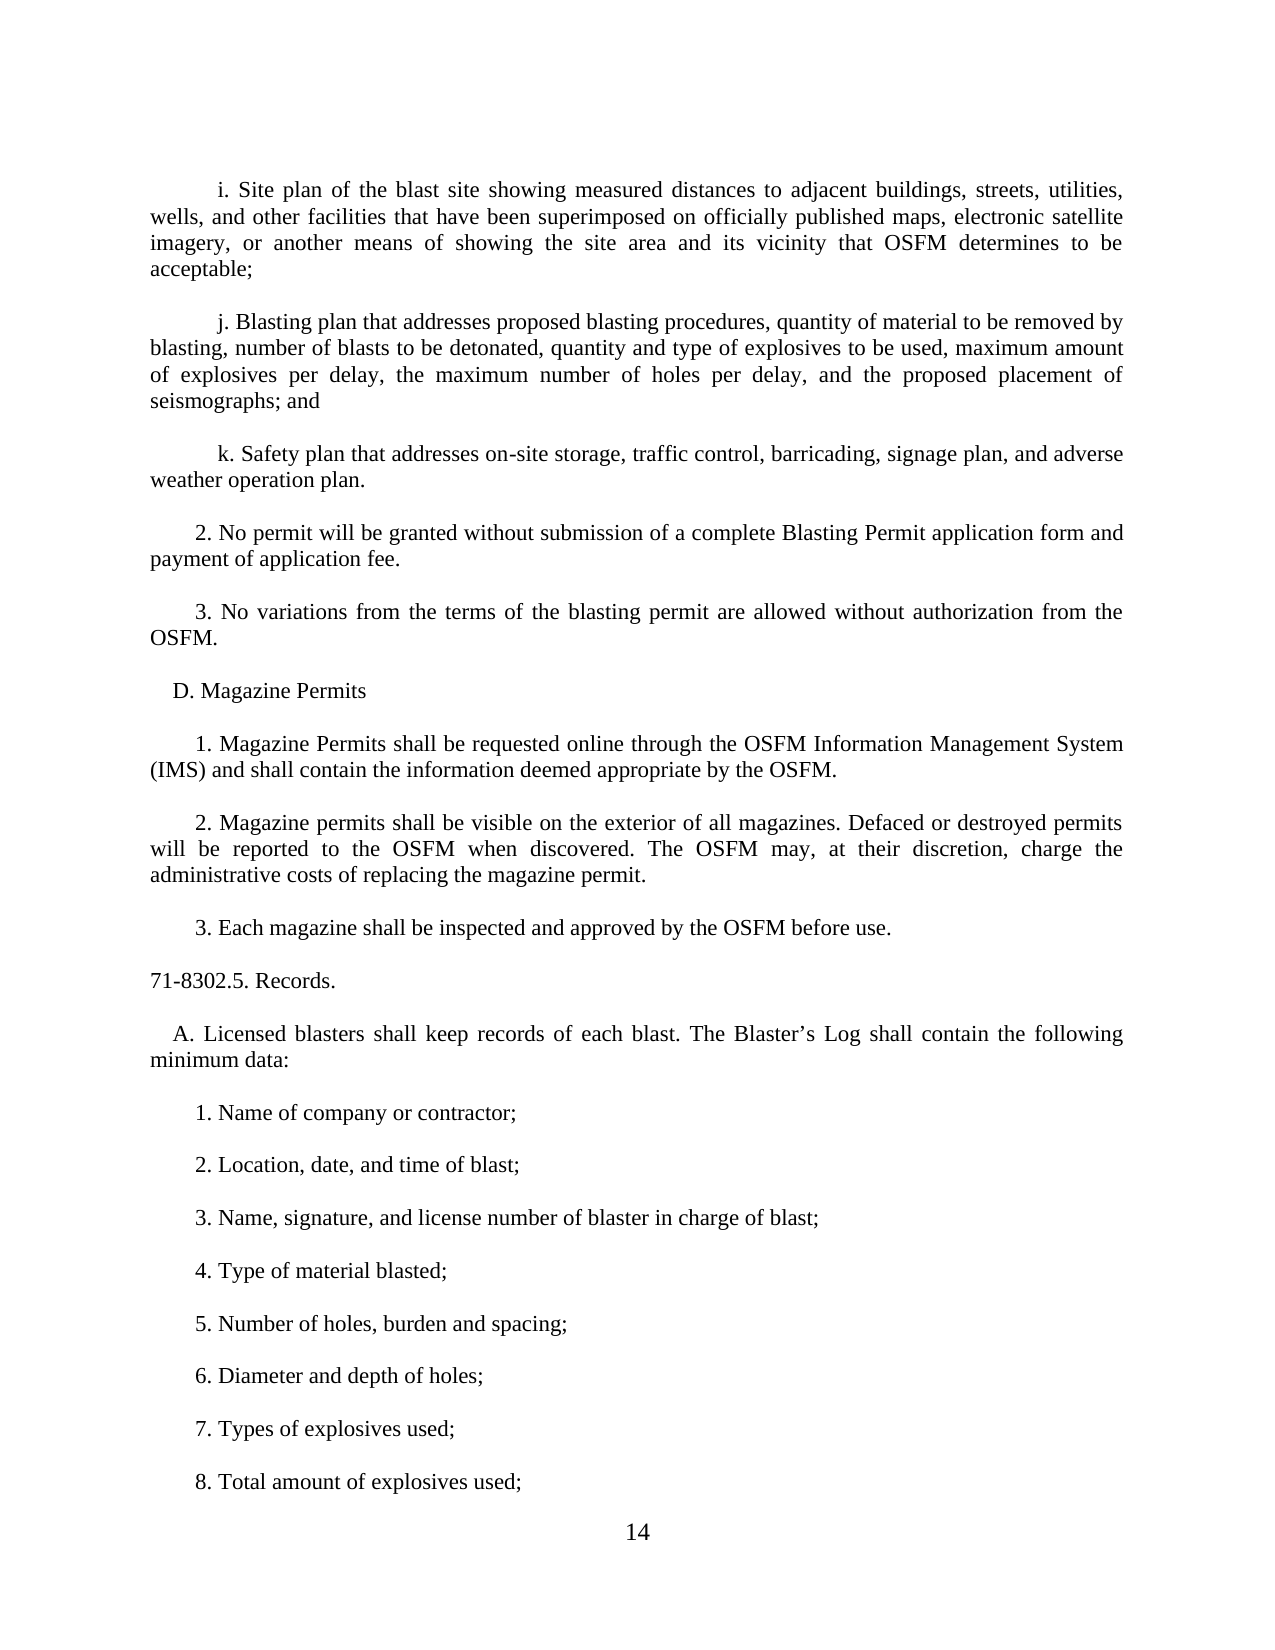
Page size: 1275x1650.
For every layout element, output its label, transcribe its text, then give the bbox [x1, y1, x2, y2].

text 2. Location, date, and time of blast; [150, 1151, 1125, 1178]
text 6. Diameter and depth of holes; [150, 1362, 1125, 1389]
text 2. No permit will be granted without submission of a complete Blasting Permit application form and payment of application fee. [150, 519, 1125, 572]
text 3. No variations from the terms of the blasting permit are allowed without authorization from the OSFM. [150, 598, 1125, 651]
text 7. Types of explosives used; [150, 1415, 1125, 1441]
text 71-8302.5. Records. [150, 967, 1125, 993]
text 1. Magazine Permits shall be requested online through the OSFM Information Management System (IMS) and shall contain the information deemed appropriate by the OSFM. [150, 730, 1125, 782]
text 3. Name, signature, and license number of blaster in charge of blast; [150, 1204, 1125, 1231]
text 3. Each magazine shall be inspected and approved by the OSFM before use. [150, 914, 1125, 941]
text 8. Total amount of explosives used; [150, 1468, 1125, 1494]
text j. Blasting plan that addresses proposed blasting procedures, quantity of material to be removed by blasting, number of blasts to be detonated, quantity and type of explosives to be used, maximum amount of explosives per delay, the maximum number of holes per delay, and the proposed placement of seismographs; and [150, 308, 1125, 413]
text A. Licensed blasters shall keep records of each blast. The Blaster’s Log shall contain the following minimum data: [150, 1020, 1125, 1072]
text 5. Number of holes, burden and spacing; [150, 1309, 1125, 1336]
text k. Safety plan that addresses on-site storage, traffic control, barricading, signage plan, and adverse weather operation plan. [150, 440, 1125, 493]
text 2. Magazine permits shall be visible on the exterior of all magazines. Defaced or destroyed permits will be reported to the OSFM when discovered. The OSFM may, at their discretion, charge the administrative costs of replacing the magazine permit. [150, 809, 1125, 888]
text 1. Name of company or contractor; [150, 1099, 1125, 1125]
text 4. Type of material blasted; [150, 1257, 1125, 1283]
text i. Site plan of the blast site showing measured distances to adjacent buildings, streets, utilities, wells, and other facilities that have been superimposed on officially published maps, electronic satellite imagery, or another means of showing the site area and its vicinity that OSFM determines to be acceptable; [150, 176, 1125, 282]
text D. Magazine Permits [150, 677, 1125, 703]
